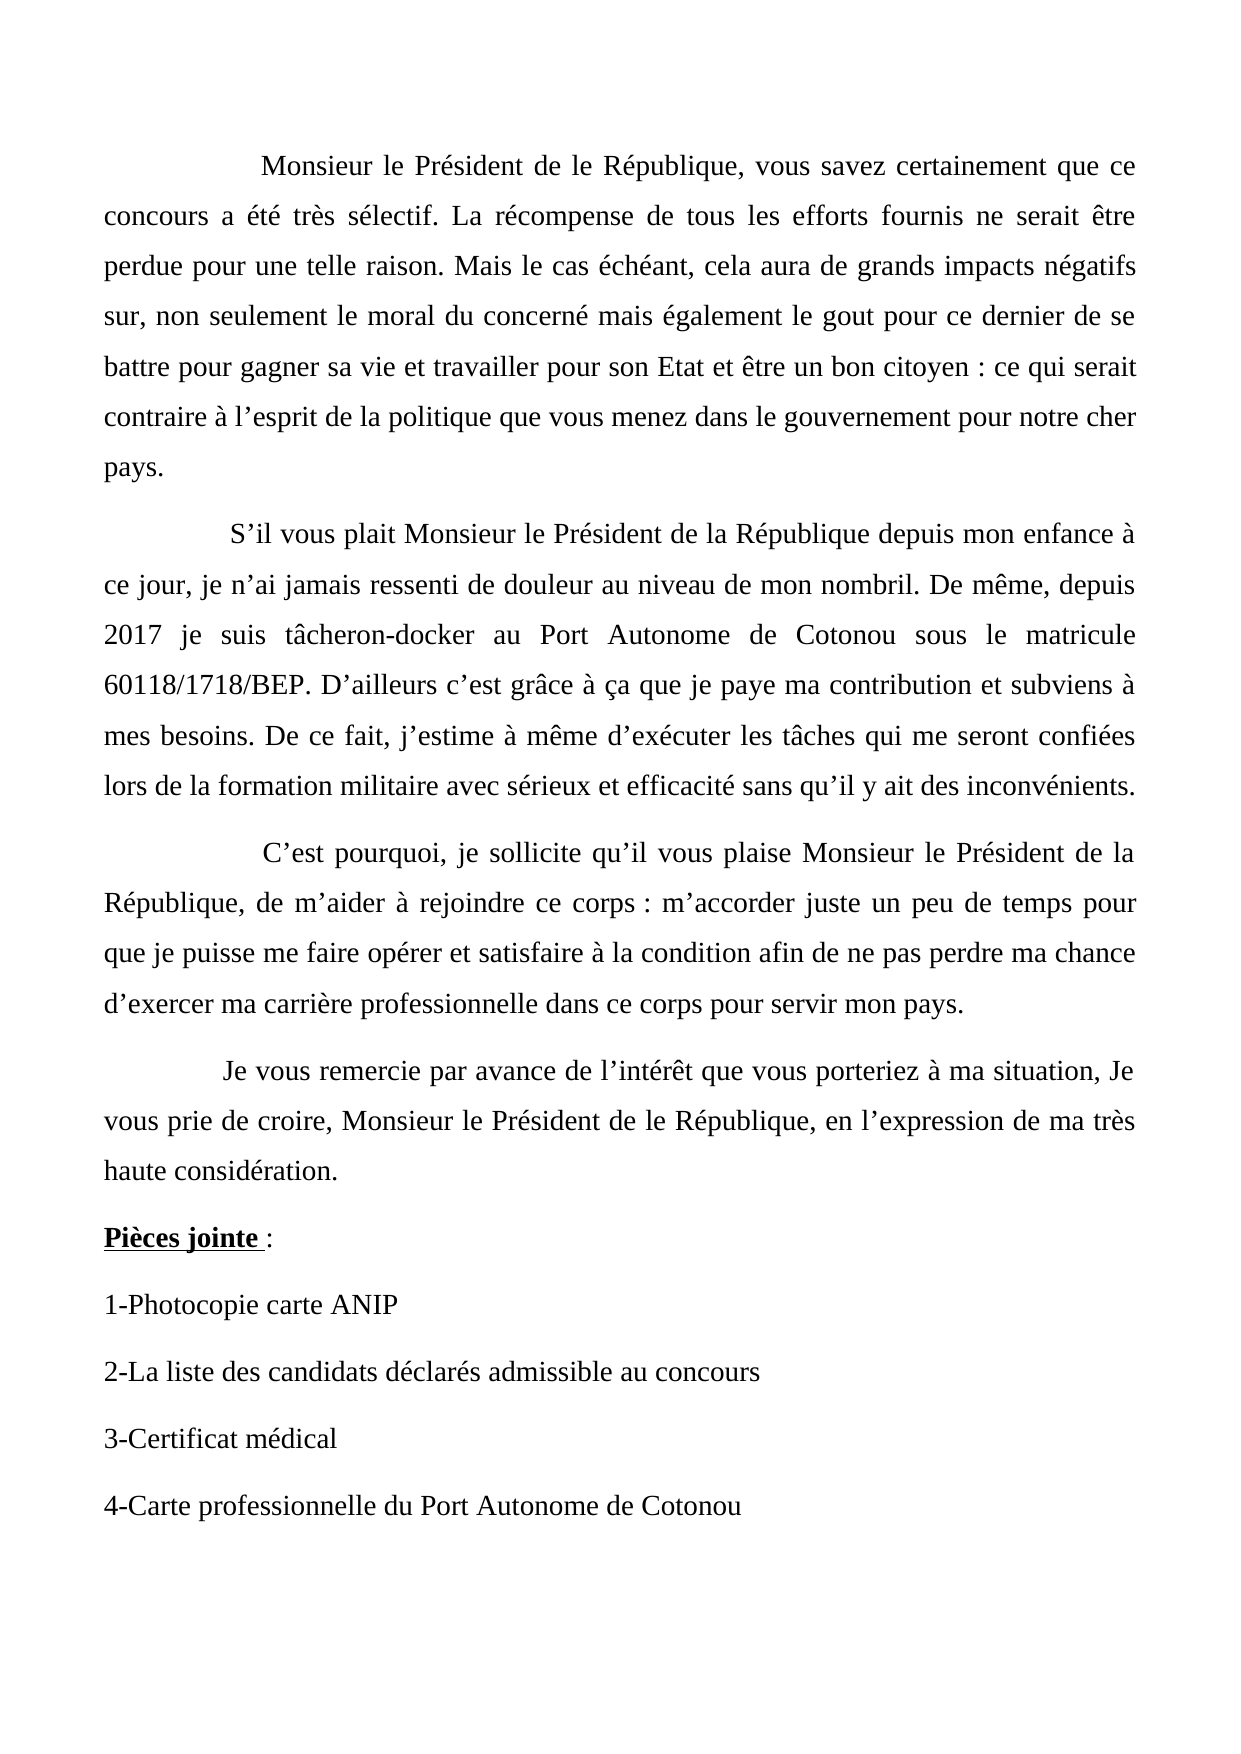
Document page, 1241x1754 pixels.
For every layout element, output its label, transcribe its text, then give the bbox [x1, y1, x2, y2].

text 2-La liste des candidats déclarés admissible au concours [103, 1354, 1137, 1388]
text Je vous remercie par avance de l’intérêt que vous porteriez à ma situation, Je vous prie de croire, Monsieur le Président de le République, en l’expression de ma très haute considération. [103, 1053, 1137, 1187]
text 4-Carte professionnelle du Port Autonome de Cotonou [103, 1488, 1137, 1522]
text S’il vous plait Monsieur le Président de la République depuis mon enfance à ce jour, je n’ai jamais ressenti de douleur au niveau de mon nombril. De même, depuis 2017 je suis tâcheron-docker au Port Autonome de Cotonou sous le matricule 60118/1718/BEP. D’ailleurs c’est grâce à ça que je paye ma contribution et subviens à mes besoins. De ce fait, j’estime à même d’exécuter les tâches qui me seront confiées lors de la formation militaire avec sérieux et efficacité sans qu’il y ait des inconvénients. [103, 516, 1137, 802]
text Monsieur le Président de le République, vous savez certainement que ce concours a été très sélectif. La récompense de tous les efforts fournis ne serait être perdue pour une telle raison. Mais le cas échéant, cela aura de grands impacts négatifs sur, non seulement le moral du concerné mais également le gout pour ce dernier de se battre pour gagner sa vie et travailler pour son Etat et être un bon citoyen : ce qui serait contraire à l’esprit de la politique que vous menez dans le gouvernement pour notre cher pays. [103, 148, 1137, 483]
text C’est pourquoi, je sollicite qu’il vous plaise Monsieur le Président de la République, de m’aider à rejoindre ce corps : m’accorder juste un peu de temps pour que je puisse me faire opérer et satisfaire à la condition afin de ne pas perdre ma chance d’exercer ma carrière professionnelle dans ce corps pour servir mon pays. [103, 835, 1137, 1019]
text 3-Certificat médical [103, 1421, 1137, 1455]
text Pièces jointe : [103, 1221, 1137, 1254]
text 1-Photocopie carte ANIP [103, 1287, 1137, 1321]
